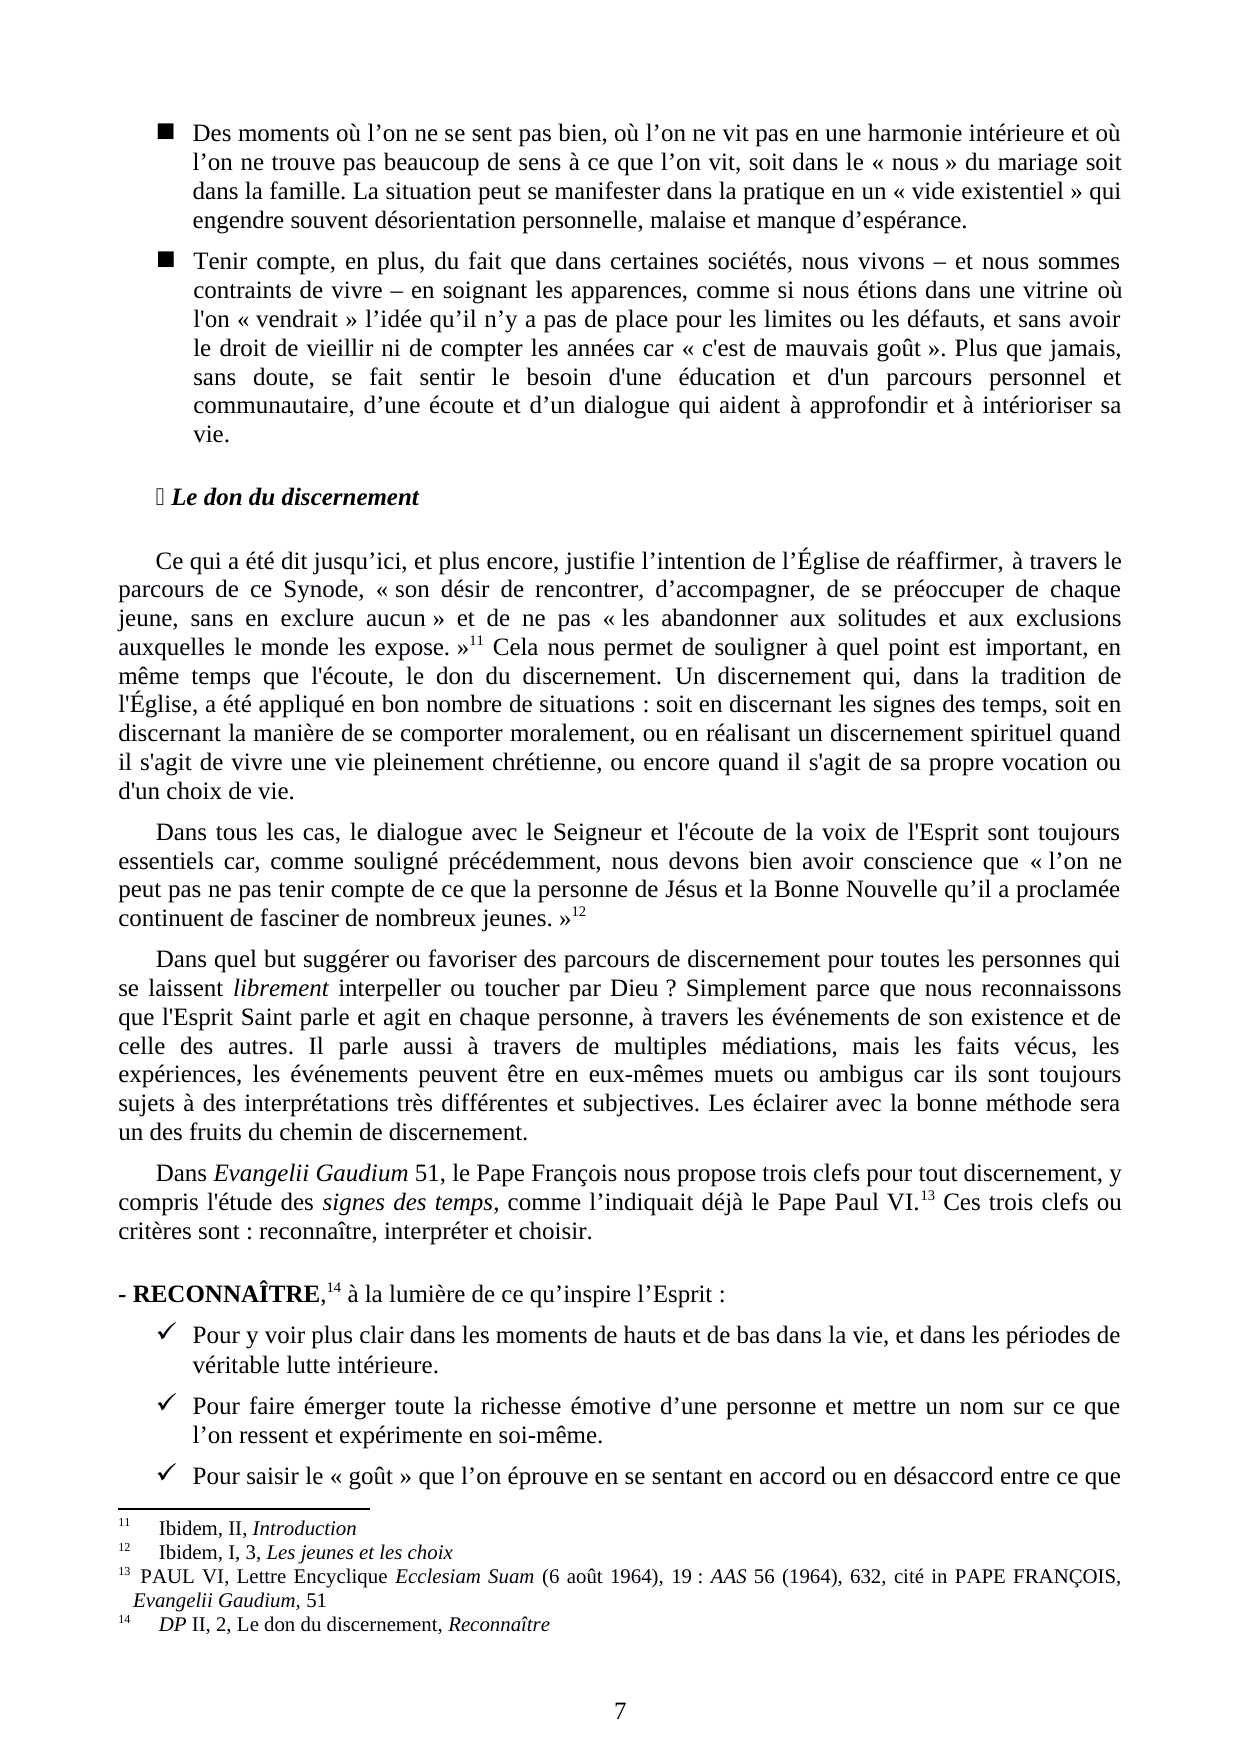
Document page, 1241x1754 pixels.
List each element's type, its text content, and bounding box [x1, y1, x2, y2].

text Dans quel but suggérer ou favoriser des parcours de discernement pour toutes les personnes qui se laissent librement interpeller ou toucher par Dieu ? Simplement parce que nous reconnaissons que l'Esprit Saint parle et agit en chaque personne, à travers les événements de son existence et de celle des autres. Il parle aussi à travers de multiples médiations, mais les faits vécus, les expériences, les événements peuvent être en eux-mêmes muets ou ambigus car ils sont toujours sujets à des interprétations très différentes et subjectives. Les éclairer avec la bonne méthode sera un des fruits du chemin de discernement. [118, 944, 1122, 1146]
text Ce qui a été dit jusqu’ici, et plus encore, justifie l’intention de l’Église de réaffirmer, à travers le parcours de ce Synode, « son désir de rencontrer, d’accompagner, de se préoccuper de chaque jeune, sans en exclure aucun » et de ne pas « les abandonner aux solitudes et aux exclusions auxquelles le monde les expose. » Cela nous permet de souligner à quel point est important, en même temps que l'écoute, le don du discernement. Un discernement qui, dans la tradition de l'Église, a été appliqué en bon nombre de situations : soit en discernant les signes des temps, soit en discernant la manière de se comporter moralement, ou en réalisant un discernement spirituel quand il s'agit de vivre une vie pleinement chrétienne, ou encore quand il s'agit de sa propre vocation ou d'un choix de vie. [118, 546, 1122, 804]
list Pour faire émerger toute la richesse émotive d’une personne et mettre un nom sur ce que l’on ressent et expérimente en soi-même. [155, 1391, 1122, 1449]
text Dans tous les cas, le dialogue avec le Seigneur et l'écoute de la voix de l'Esprit sont toujours essentiels car, comme souligné précédemment, nous devons bien avoir conscience que « l’on ne peut pas ne pas tenir compte de ce que la personne de Jésus et la Bonne Nouvelle qu’il a proclamée continuent de fasciner de nombreux jeunes. » [118, 817, 1122, 932]
text - RECONNAÎTRE, à la lumière de ce qu’inspire l’Esprit : [118, 1279, 1122, 1308]
text Dans Evangelii Gaudium 51, le Pape François nous propose trois clefs pour tout discernement, y compris l'étude des signes des temps, comme l’indiquait déjà le Pape Paul VI. Ces trois clefs ou critères sont : reconnaître, interpréter et choisir. [118, 1158, 1122, 1244]
text Le don du discernement [156, 482, 1122, 511]
list Tenir compte, en plus, du fait que dans certaines sociétés, nous vivons – et nous sommes contraints de vivre – en soignant les apparences, comme si nous étions dans une vitrine où l'on « vendrait » l’idée qu’il n’y a pas de place pour les limites ou les défauts, et sans avoir le droit de vieillir ni de compter les années car « c'est de mauvais goût ». Plus que jamais, sans doute, se fait sentir le besoin d'une éducation et d'un parcours personnel et communautaire, d’une écoute et d’un dialogue qui aident à approfondir et à intérioriser sa vie. [156, 246, 1122, 448]
list Des moments où l’on ne se sent pas bien, où l’on ne vit pas en une harmonie intérieure et où l’on ne trouve pas beaucoup de sens à ce que l’on vit, soit dans le « nous » du mariage soit dans la famille. La situation peut se manifester dans la pratique en un « vide existentiel » qui engendre souvent désorientation personnelle, malaise et manque d’espérance. [155, 118, 1122, 234]
list Pour y voir plus clair dans les moments de hauts et de bas dans la vie, et dans les périodes de véritable lutte intérieure. [155, 1320, 1122, 1378]
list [155, 1461, 1122, 1491]
